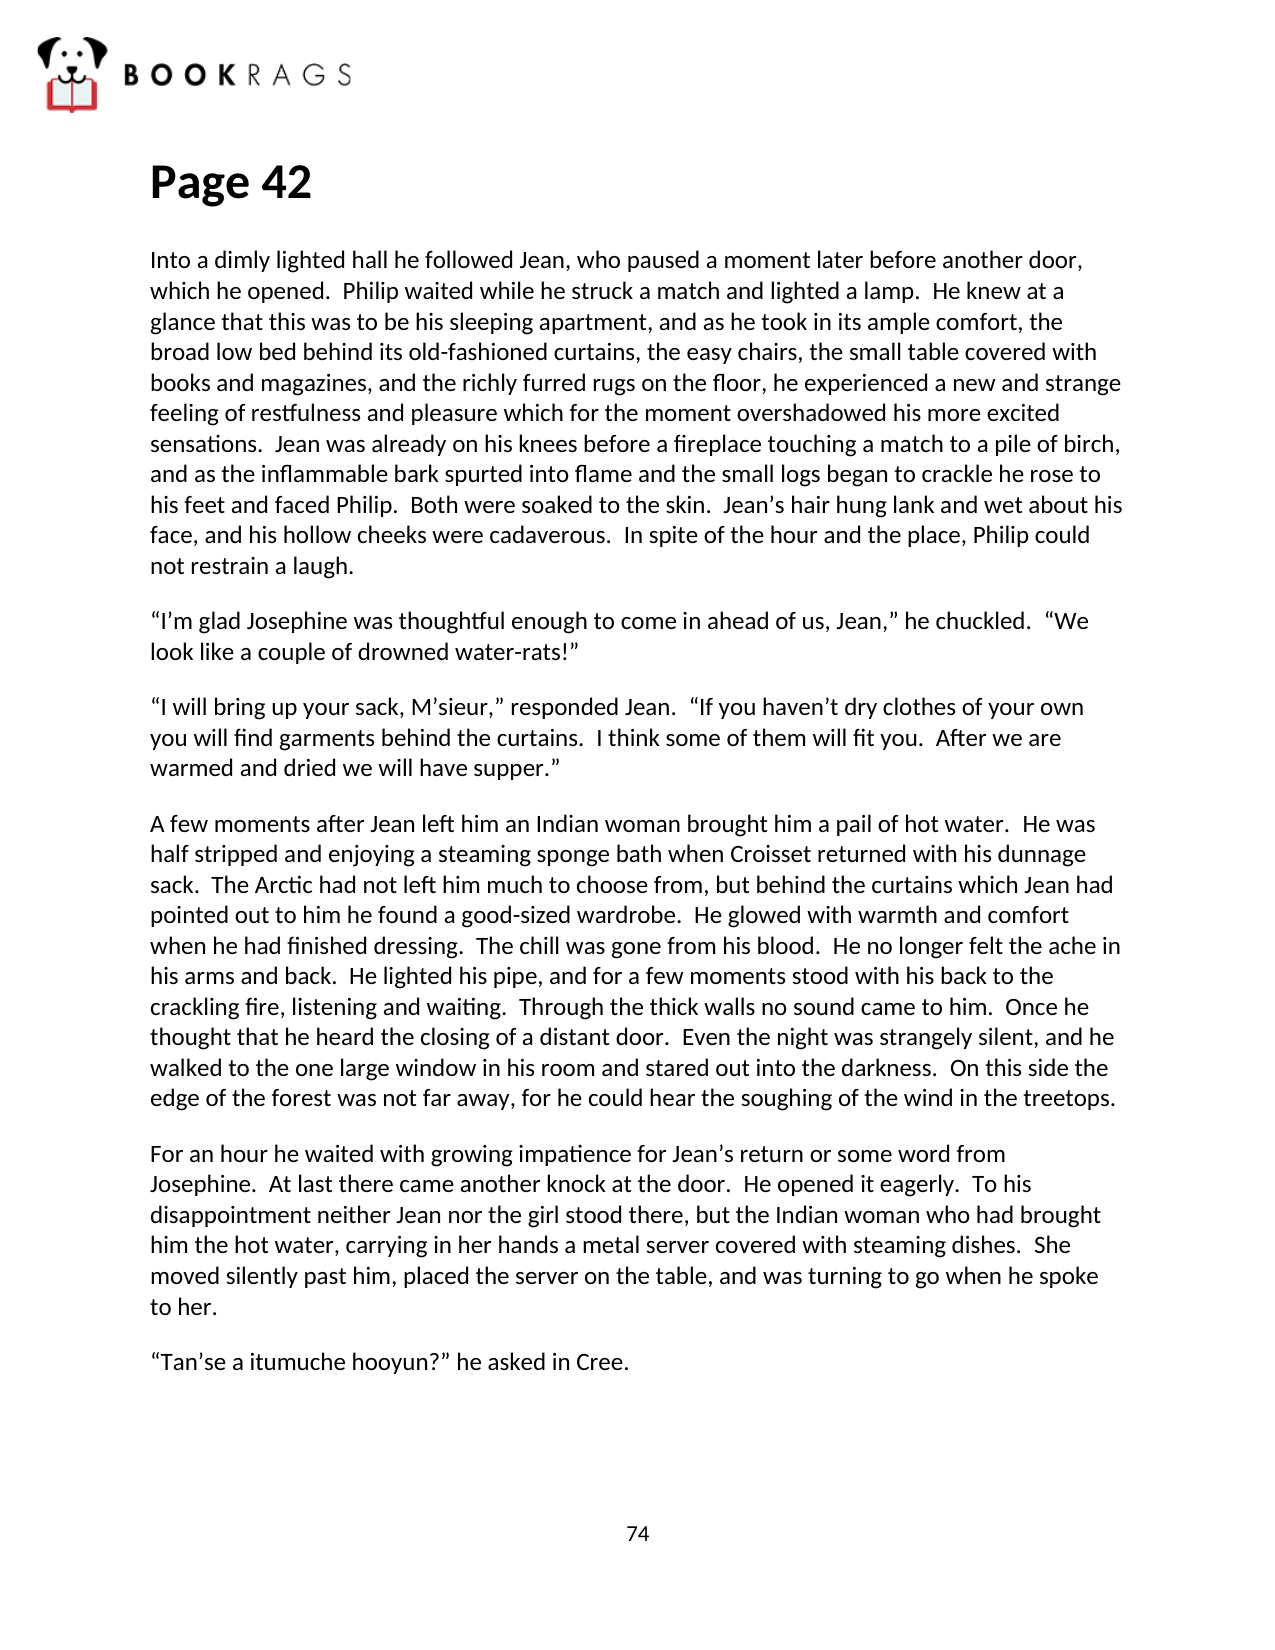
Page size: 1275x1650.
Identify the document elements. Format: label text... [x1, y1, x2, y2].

text “Tan’se a itumuche hooyun?” he asked in Cree. [150, 1346, 1125, 1377]
text For an hour he waited with growing impatience for Jean’s return or some word from Josephine. At last there came another knock at the door. He opened it eagerly. To his disappointment neither Jean nor the girl stood there, but the Indian woman who had brought him the hot water, carrying in her hands a metal server covered with steaming dishes. She moved silently past him, placed the server on the table, and was turning to go when he spoke to her. [150, 1138, 1125, 1321]
text “I will bring up your sack, M’sieur,” responded Jean. “If you haven’t dry clothes of your own you will find garments behind the curtains. I think some of them will fit you. After we are warmed and dried we will have supper.” [150, 691, 1125, 783]
text “I’m glad Josephine was thoughtful enough to come in ahead of us, Jean,” he chuckled. “We look like a couple of drowned water-rats!” [150, 605, 1125, 666]
text A few moments after Jean left him an Indian woman brought him a pail of hot water. He was half stripped and enjoying a steaming sponge bath when Croisset returned with his dunnage sack. The Arctic had not left him much to choose from, but behind the curtains which Jean had pointed out to him he found a good-sized wardrobe. He glowed with warmth and comfort when he had finished dressing. The chill was gone from his blood. He no longer felt the ache in his arms and back. He lighted his pipe, and for a few moments stood with his back to the crackling fire, listening and waiting. Through the thick walls no sound came to him. Once he thought that he heard the closing of a distant door. Even the night was strangely silent, and he walked to the one large window in his room and stared out into the darkness. On this side the edge of the forest was not far away, for he could hear the soughing of the wind in the treetops. [150, 808, 1125, 1113]
text Page 42 [150, 150, 1125, 211]
picture [37, 37, 351, 113]
text Into a dimly lighted hall he followed Jean, who paused a moment later before another door, which he opened. Philip waited while he struck a match and lighted a lamp. He knew at a glance that this was to be his sleeping apartment, and as he took in its ample comfort, the broad low bed behind its old-fashioned curtains, the easy chairs, the small table covered with books and magazines, and the richly furred rugs on the floor, he experienced a new and strange feeling of restfulness and pleasure which for the moment overshadowed his more excited sensations. Jean was already on his knees before a fireplace touching a match to a pile of birch, and as the inflammable bark spurted into flame and the small logs began to crackle he rose to his feet and faced Philip. Both were soaked to the skin. Jean’s hair hung lank and wet about his face, and his hollow cheeks were cadaverous. In spite of the hour and the place, Philip could not restrain a laugh. [150, 244, 1125, 580]
